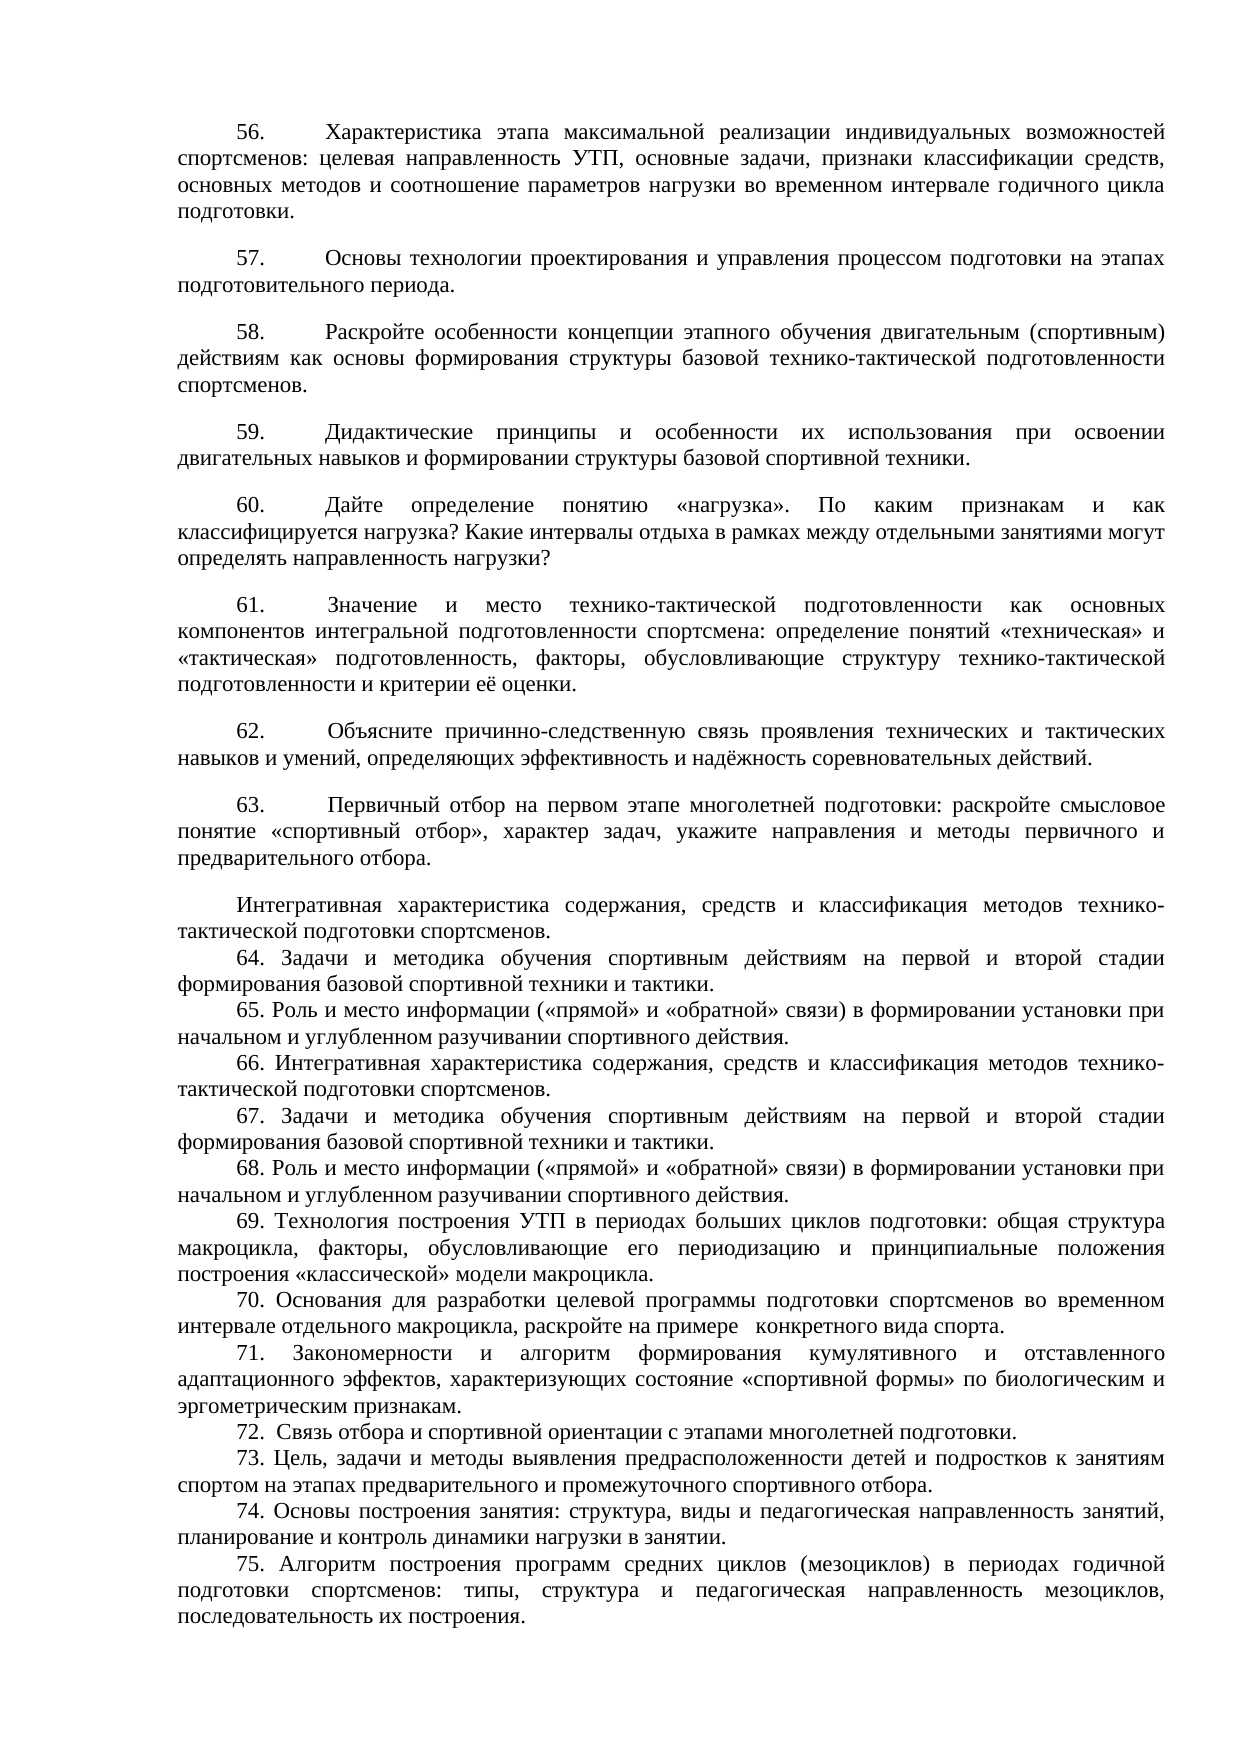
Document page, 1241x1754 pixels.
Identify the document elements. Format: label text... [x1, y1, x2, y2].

list Дайте определение понятию «нагрузка». По каким признакам и как классифицируется нагрузка? Какие интервалы отдыха в рамках между отдельными занятиями могут определять направленность нагрузки? [177, 491, 1167, 570]
list Характеристика этапа максимальной реализации индивидуальных возможностей спортсменов: целевая направленность УТП, основные задачи, признаки классификации средств, основных методов и соотношение параметров нагрузки во временном интервале годичного цикла подготовки. [177, 118, 1167, 223]
list Первичный отбор на первом этапе многолетней подготовки: раскройте смысловое понятие «спортивный отбор», характер задач, укажите направления и методы первичного и предварительного отбора. [177, 791, 1167, 870]
text 67. Задачи и методика обучения спортивным действиям на первой и второй стадии формирования базовой спортивной техники и тактики. [177, 1102, 1167, 1154]
text 68. Роль и место информации («прямой» и «обратной» связи) в формировании установки при начальном и углубленном разучивании спортивного действия. [177, 1154, 1167, 1207]
text 73. Цель, задачи и методы выявления предрасположенности детей и подростков к занятиям спортом на этапах предварительного и промежуточного спортивного отбора. [177, 1444, 1167, 1497]
text 74. Основы построения занятия: структура, виды и педагогическая направленность занятий, планирование и контроль динамики нагрузки в занятии. [177, 1497, 1167, 1550]
text 65. Роль и место информации («прямой» и «обратной» связи) в формировании установки при начальном и углубленном разучивании спортивного действия. [177, 996, 1167, 1049]
text 66. Интегративная характеристика содержания, средств и классификация методов технико-тактической подготовки спортсменов. [177, 1049, 1167, 1102]
list Раскройте особенности концепции этапного обучения двигательным (спортивным) действиям как основы формирования структуры базовой технико-тактической подготовленности спортсменов. [177, 318, 1167, 397]
text Интегративная характеристика содержания, средств и классификация методов технико-тактической подготовки спортсменов. [177, 891, 1167, 944]
list Основы технологии проектирования и управления процессом подготовки на этапах подготовительного периода. [177, 244, 1167, 297]
text 64. Задачи и методика обучения спортивным действиям на первой и второй стадии формирования базовой спортивной техники и тактики. [177, 944, 1167, 996]
text 75. Алгоритм построения программ средних циклов (мезоциклов) в периодах годичной подготовки спортсменов: типы, структура и педагогическая направленность мезоциклов, последовательность их построения. [177, 1550, 1167, 1629]
list Значение и место технико-тактической подготовленности как основных компонентов интегральной подготовленности спортсмена: определение понятий «техническая» и «тактическая» подготовленность, факторы, обусловливающие структуру технико-тактической подготовленности и критерии её оценки. [177, 591, 1167, 697]
text 70. Основания для разработки целевой программы подготовки спортсменов во временном интервале отдельного макроцикла, раскройте на примере конкретного вида спорта. [177, 1286, 1167, 1339]
text 72. Связь отбора и спортивной ориентации с этапами многолетней подготовки. [177, 1418, 1167, 1444]
list Объясните причинно-следственную связь проявления технических и тактических навыков и умений, определяющих эффективность и надёжность соревновательных действий. [177, 717, 1167, 770]
text 71. Закономерности и алгоритм формирования кумулятивного и отставленного адаптационного эффектов, характеризующих состояние «спортивной формы» по биологическим и эргометрическим признакам. [177, 1339, 1167, 1418]
text 69. Технология построения УТП в периодах больших циклов подготовки: общая структура макроцикла, факторы, обусловливающие его периодизацию и принципиальные положения построения «классической» модели макроцикла. [177, 1207, 1167, 1286]
list Дидактические принципы и особенности их использования при освоении двигательных навыков и формировании структуры базовой спортивной техники. [177, 418, 1167, 471]
